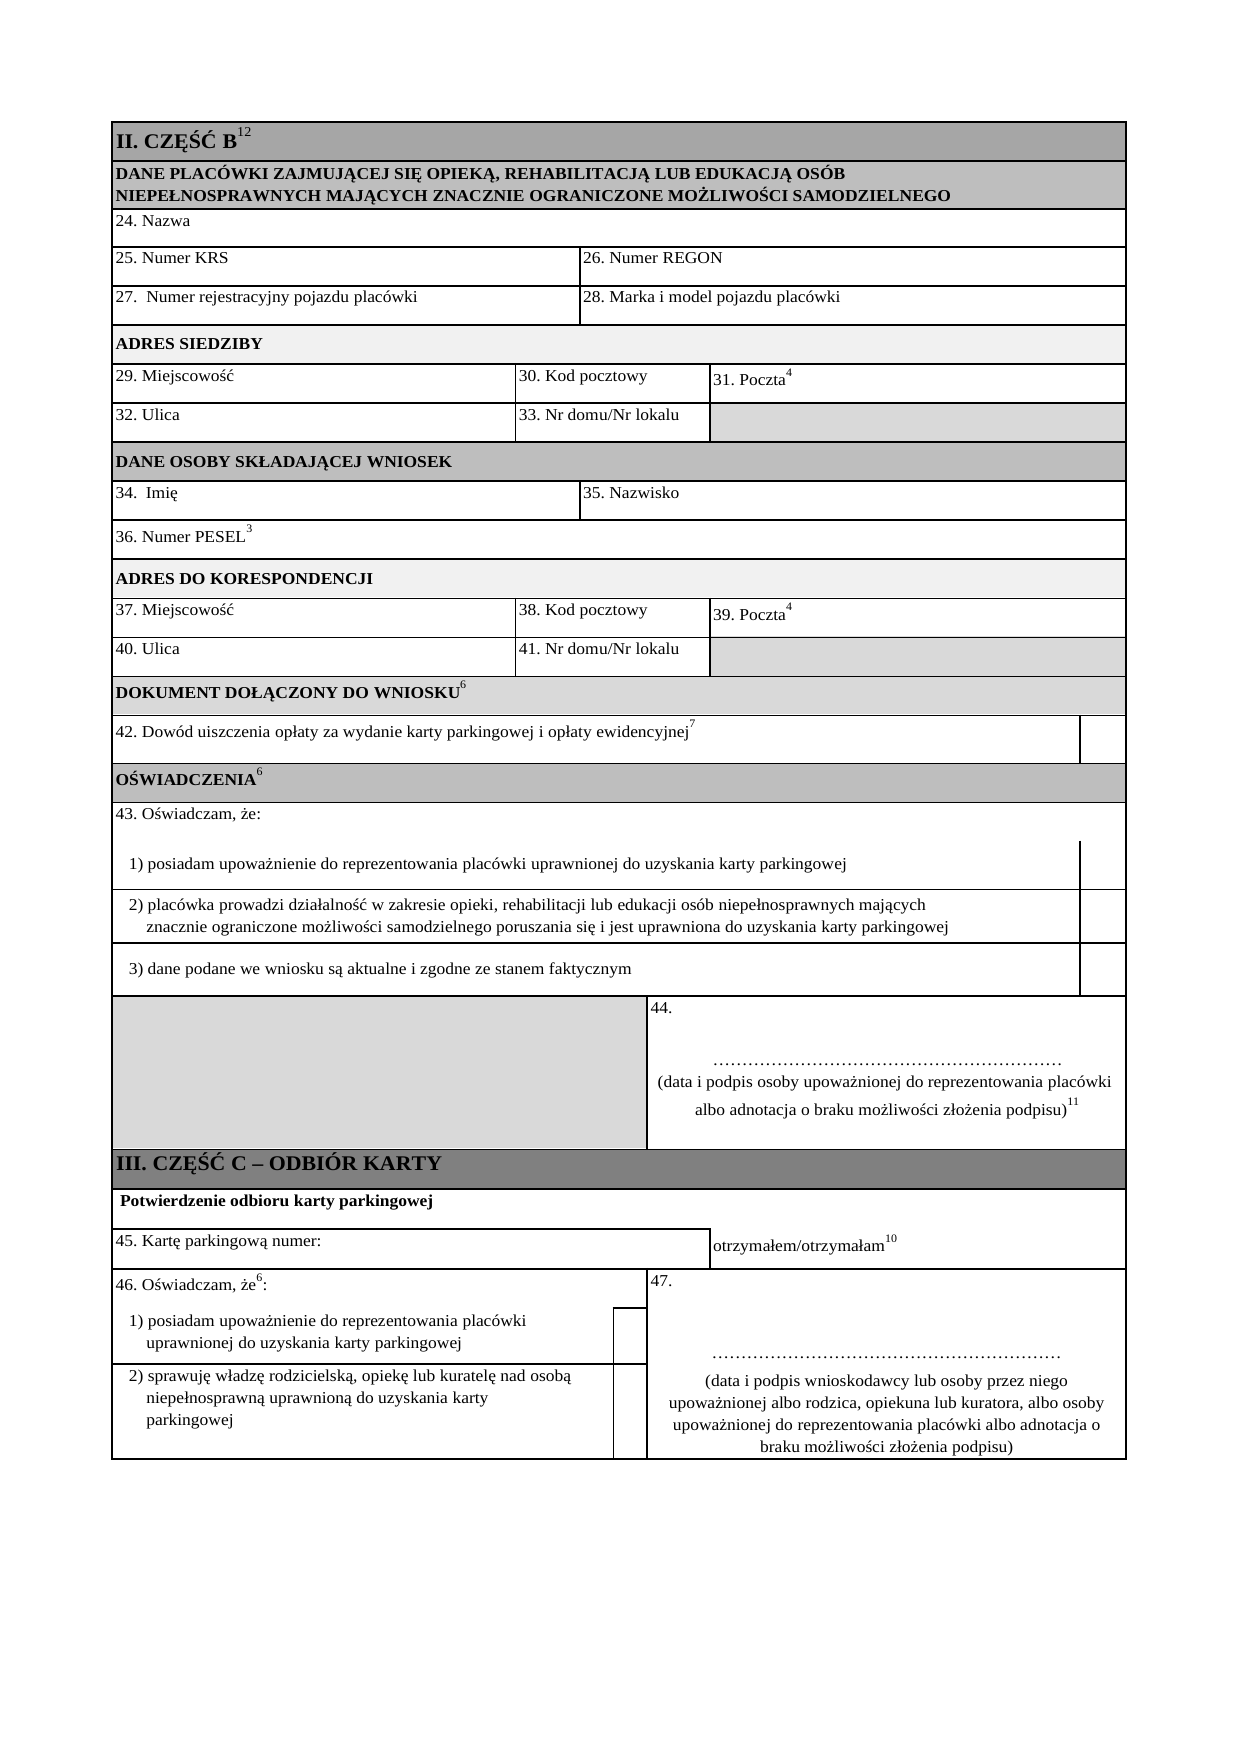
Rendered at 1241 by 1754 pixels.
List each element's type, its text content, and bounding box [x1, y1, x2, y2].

table_cell [711, 638, 1125, 676]
table_cell 30. Kod pocztowy [516, 365, 709, 402]
table_cell [1081, 716, 1125, 762]
table_cell [614, 1365, 646, 1458]
table_cell 33. Nr domu/Nr lokalu [516, 404, 709, 441]
table_cell III. CZĘŚĆ C – ODBIÓR KARTY [113, 1150, 1125, 1188]
table_cell 35. Nazwisko [581, 482, 1125, 519]
table_cell 2) placówka prowadzi działalność w zakresie opieki, rehabilitacji lub edukacji osób niepełnosprawnych mających znacznie ograniczone możliwości samodzielnego poruszania się i jest uprawniona do uzyskania karty parkingowej [113, 890, 1079, 942]
table_cell 1) posiadam upoważnienie do reprezentowania placówki uprawnionej do uzyskania karty parkingowej [113, 1307, 613, 1363]
table_cell DOKUMENT DOŁĄCZONY DO WNIOSKU6 [113, 677, 1125, 714]
table_cell DANE PLACÓWKI ZAJMUJĄCEJ SIĘ OPIEKĄ, REHABILITACJĄ LUB EDUKACJĄ OSÓB NIEPEŁNOSPRAWNYCH MAJĄCYCH ZNACZNIE OGRANICZONE MOŻLIWOŚCI SAMODZIELNEGO PORUSZANIA SIĘ [113, 162, 1125, 208]
table_cell 34. Imię [113, 482, 579, 519]
table_cell 44. …………………………………………………… (data i podpis osoby upoważnionej do reprezentowania placówki albo adnotacja o braku możliwości złożenia podpisu)11 [648, 997, 1125, 1148]
table_cell 41. Nr domu/Nr lokalu [516, 638, 709, 676]
table_cell Potwierdzenie odbioru karty parkingowej [113, 1190, 1125, 1228]
table_cell otrzymałem/otrzymałam10 [711, 1228, 1125, 1268]
table_cell 42. Dowód uiszczenia opłaty za wydanie karty parkingowej i opłaty ewidencyjnej7 [113, 716, 1079, 762]
table_cell 24. Nazwa [113, 210, 1125, 246]
table_cell 31. Poczta4 [711, 365, 1125, 402]
table_cell 25. Numer KRS [113, 248, 579, 285]
table_cell 28. Marka i model pojazdu placówki [581, 287, 1125, 324]
table_cell ADRES DO KORESPONDENCJI [113, 560, 1125, 597]
table_cell 38. Kod pocztowy [516, 599, 709, 636]
table_cell 46. Oświadczam, że6: [113, 1270, 646, 1307]
table_cell 47. …………………………………………………… (data i podpis wnioskodawcy lub osoby przez niego upoważnionej albo rodzica, opiekuna lub kuratora, albo osoby upoważnionej do reprezentowania placówki albo adnotacja o braku możliwości złożenia podpisu) [648, 1270, 1125, 1458]
table_cell 26. Numer REGON [581, 248, 1125, 285]
table_cell 43. Oświadczam, że: [113, 803, 1125, 841]
table_cell 45. Kartę parkingową numer: [113, 1230, 709, 1268]
table_cell 37. Miejscowość [113, 599, 515, 636]
table_cell 32. Ulica [113, 404, 515, 441]
table_cell [1081, 944, 1125, 995]
table_cell 36. Numer PESEL3 [113, 521, 1125, 558]
table_cell [711, 404, 1125, 441]
table_cell 3) dane podane we wniosku są aktualne i zgodne ze stanem faktycznym [113, 944, 1079, 995]
table_cell [614, 1309, 646, 1363]
table_cell 2) sprawuję władzę rodzicielską, opiekę lub kuratelę nad osobą niepełnosprawną uprawnioną do uzyskania karty parkingowej [113, 1365, 613, 1458]
table_cell [1081, 890, 1125, 942]
table_cell 29. Miejscowość [113, 365, 515, 402]
table_cell 27. Numer rejestracyjny pojazdu placówki [113, 287, 579, 324]
table_cell 1) posiadam upoważnienie do reprezentowania placówki uprawnionej do uzyskania karty parkingowej [113, 841, 1079, 888]
table_cell [1081, 841, 1125, 888]
table_cell DANE OSOBY SKŁADAJĄCEJ WNIOSEK [113, 443, 1125, 480]
table_cell 39. Poczta4 [711, 599, 1125, 636]
table_header II. CZĘŚĆ B12 [113, 123, 1125, 160]
table_cell 40. Ulica [113, 638, 515, 676]
table_cell ADRES SIEDZIBY [113, 326, 1125, 363]
table_cell OŚWIADCZENIA6 [113, 764, 1125, 802]
table_cell [113, 997, 646, 1148]
